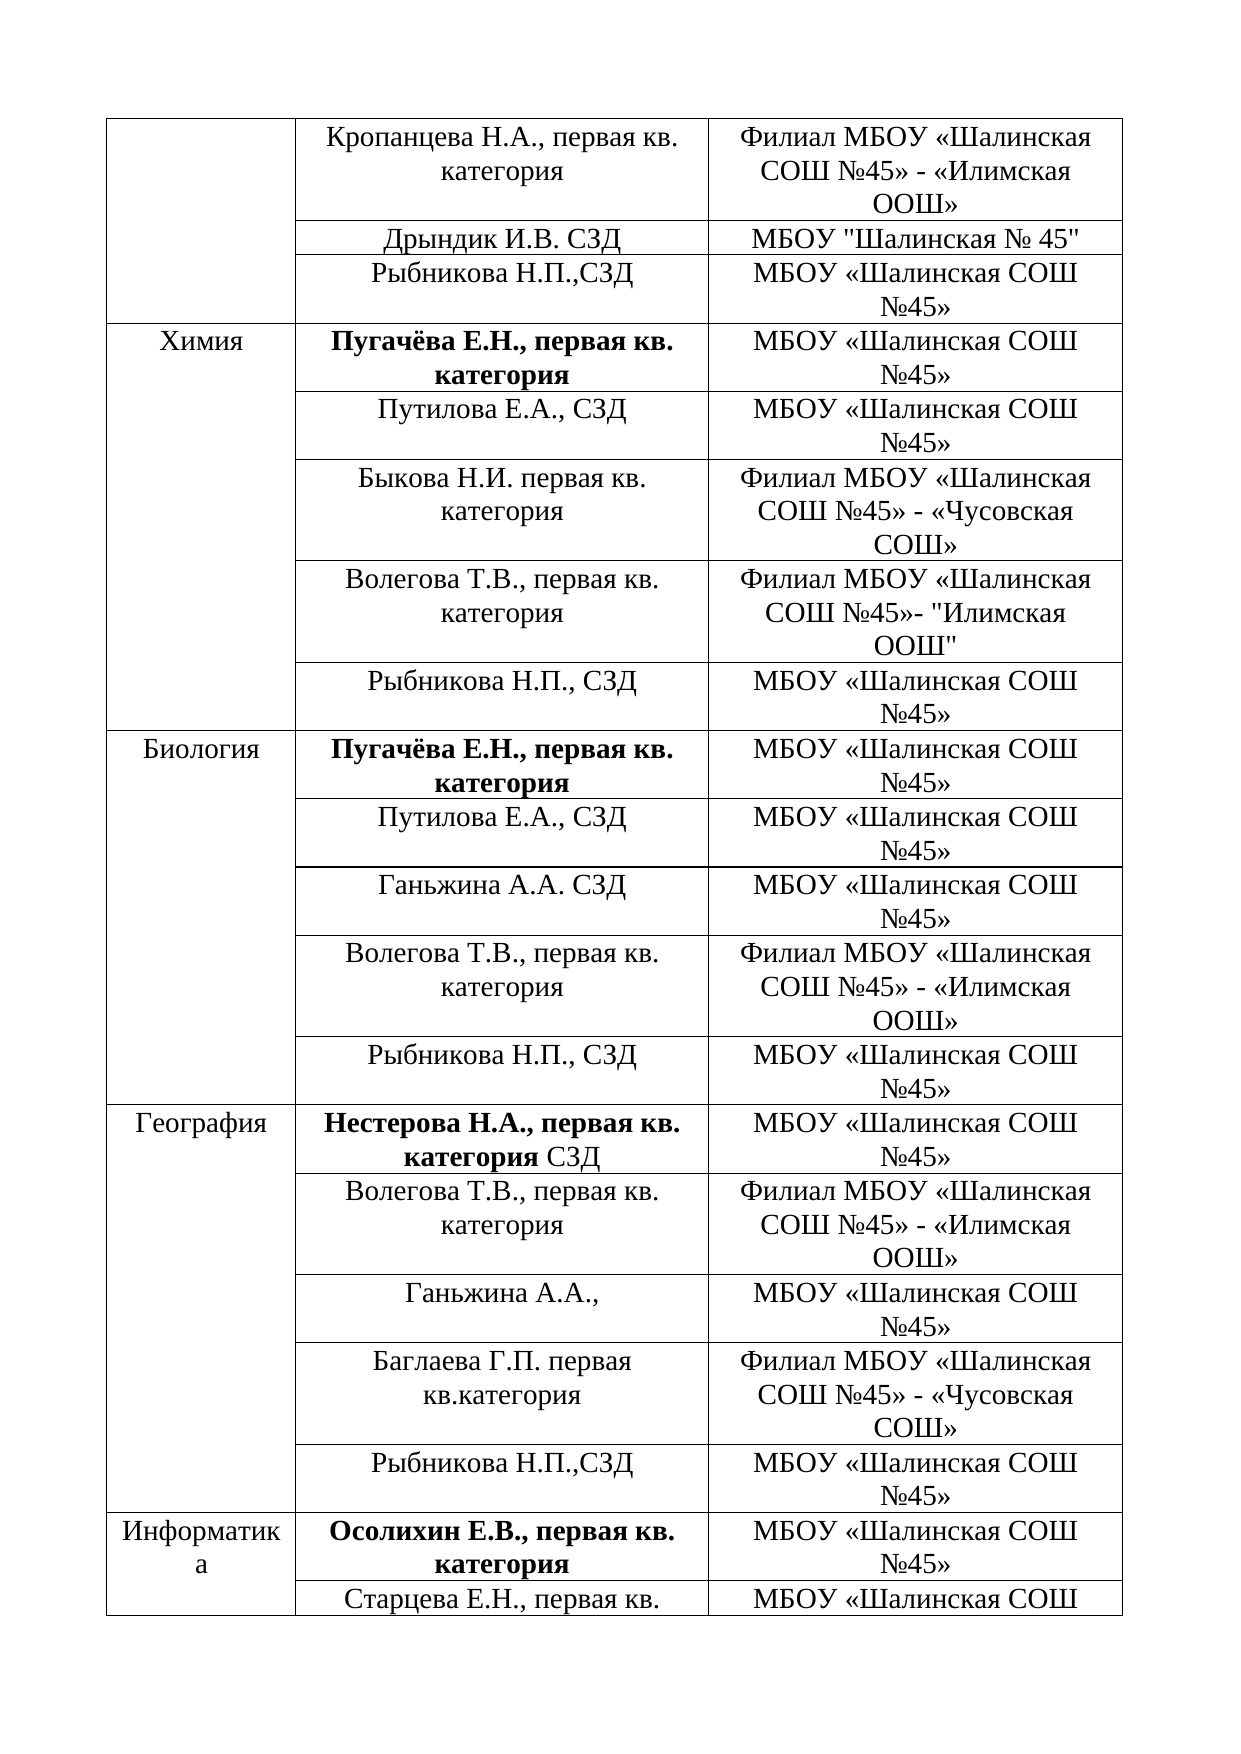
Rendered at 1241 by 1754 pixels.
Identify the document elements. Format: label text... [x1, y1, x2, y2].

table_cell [709, 1581, 1122, 1615]
table_cell Химия [107, 324, 295, 730]
table_cell МБОУ «Шалинская СОШ №45» [709, 1037, 1122, 1104]
table_cell География [107, 1105, 295, 1512]
table_cell Биология [107, 731, 295, 1104]
table_cell Нестерова Н.А., первая кв. категория СЗД [296, 1105, 708, 1172]
table_cell Осолихин Е.В., первая кв. категория [296, 1513, 708, 1580]
table_cell Ганьжина А.А., [296, 1275, 708, 1342]
table_cell МБОУ "Шалинская № 45" [709, 221, 1122, 254]
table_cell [296, 1581, 708, 1615]
table_cell Филиал МБОУ «Шалинская СОШ №45» - «Илимская ООШ» [709, 1174, 1122, 1274]
table_cell [107, 119, 295, 322]
table_cell Рыбникова Н.П., СЗД [296, 663, 708, 730]
table_cell Пугачёва Е.Н., первая кв. категория [296, 324, 708, 391]
table_cell МБОУ «Шалинская СОШ №45» [709, 255, 1122, 322]
table_cell МБОУ «Шалинская СОШ №45» [709, 392, 1122, 459]
table_cell МБОУ «Шалинская СОШ №45» [709, 1513, 1122, 1580]
table_cell Ганьжина А.А. СЗД [296, 868, 708, 934]
table_cell МБОУ «Шалинская СОШ №45» [709, 1105, 1122, 1172]
table_cell Путилова Е.А., СЗД [296, 392, 708, 459]
table_cell Филиал МБОУ «Шалинская СОШ №45» - «Илимская ООШ» [709, 936, 1122, 1036]
table_cell Быкова Н.И. первая кв. категория [296, 460, 708, 560]
table_cell МБОУ «Шалинская СОШ №45» [709, 731, 1122, 798]
table_cell МБОУ «Шалинская СОШ №45» [709, 1445, 1122, 1512]
table_cell Дрындик И.В. СЗД [296, 221, 708, 254]
table_cell Филиал МБОУ «Шалинская СОШ №45» - «Чусовская СОШ» [709, 1343, 1122, 1444]
table_cell МБОУ «Шалинская СОШ №45» [709, 324, 1122, 391]
table_cell Информатика [107, 1513, 295, 1615]
table_cell Путилова Е.А., СЗД [296, 799, 708, 866]
table_cell Рыбникова Н.П.,СЗД [296, 1445, 708, 1512]
table_cell Волегова Т.В., первая кв. категория [296, 936, 708, 1036]
table_cell Волегова Т.В., первая кв. категория [296, 1174, 708, 1274]
table_cell Филиал МБОУ «Шалинская СОШ №45» - «Илимская ООШ» [709, 119, 1122, 220]
table_cell Рыбникова Н.П., СЗД [296, 1037, 708, 1104]
table_cell Рыбникова Н.П.,СЗД [296, 255, 708, 322]
table_cell МБОУ «Шалинская СОШ №45» [709, 1275, 1122, 1342]
table_cell Волегова Т.В., первая кв. категория [296, 561, 708, 662]
table_cell МБОУ «Шалинская СОШ №45» [709, 663, 1122, 730]
table_cell МБОУ «Шалинская СОШ №45» [709, 799, 1122, 866]
table_cell Пугачёва Е.Н., первая кв. категория [296, 731, 708, 798]
table_cell Баглаева Г.П. первая кв.категория [296, 1343, 708, 1444]
table_cell МБОУ «Шалинская СОШ №45» [709, 868, 1122, 934]
table_cell Кропанцева Н.А., первая кв. категория [296, 119, 708, 220]
table_cell Филиал МБОУ «Шалинская СОШ №45»- "Илимская ООШ" [709, 561, 1122, 662]
table_cell Филиал МБОУ «Шалинская СОШ №45» - «Чусовская СОШ» [709, 460, 1122, 560]
